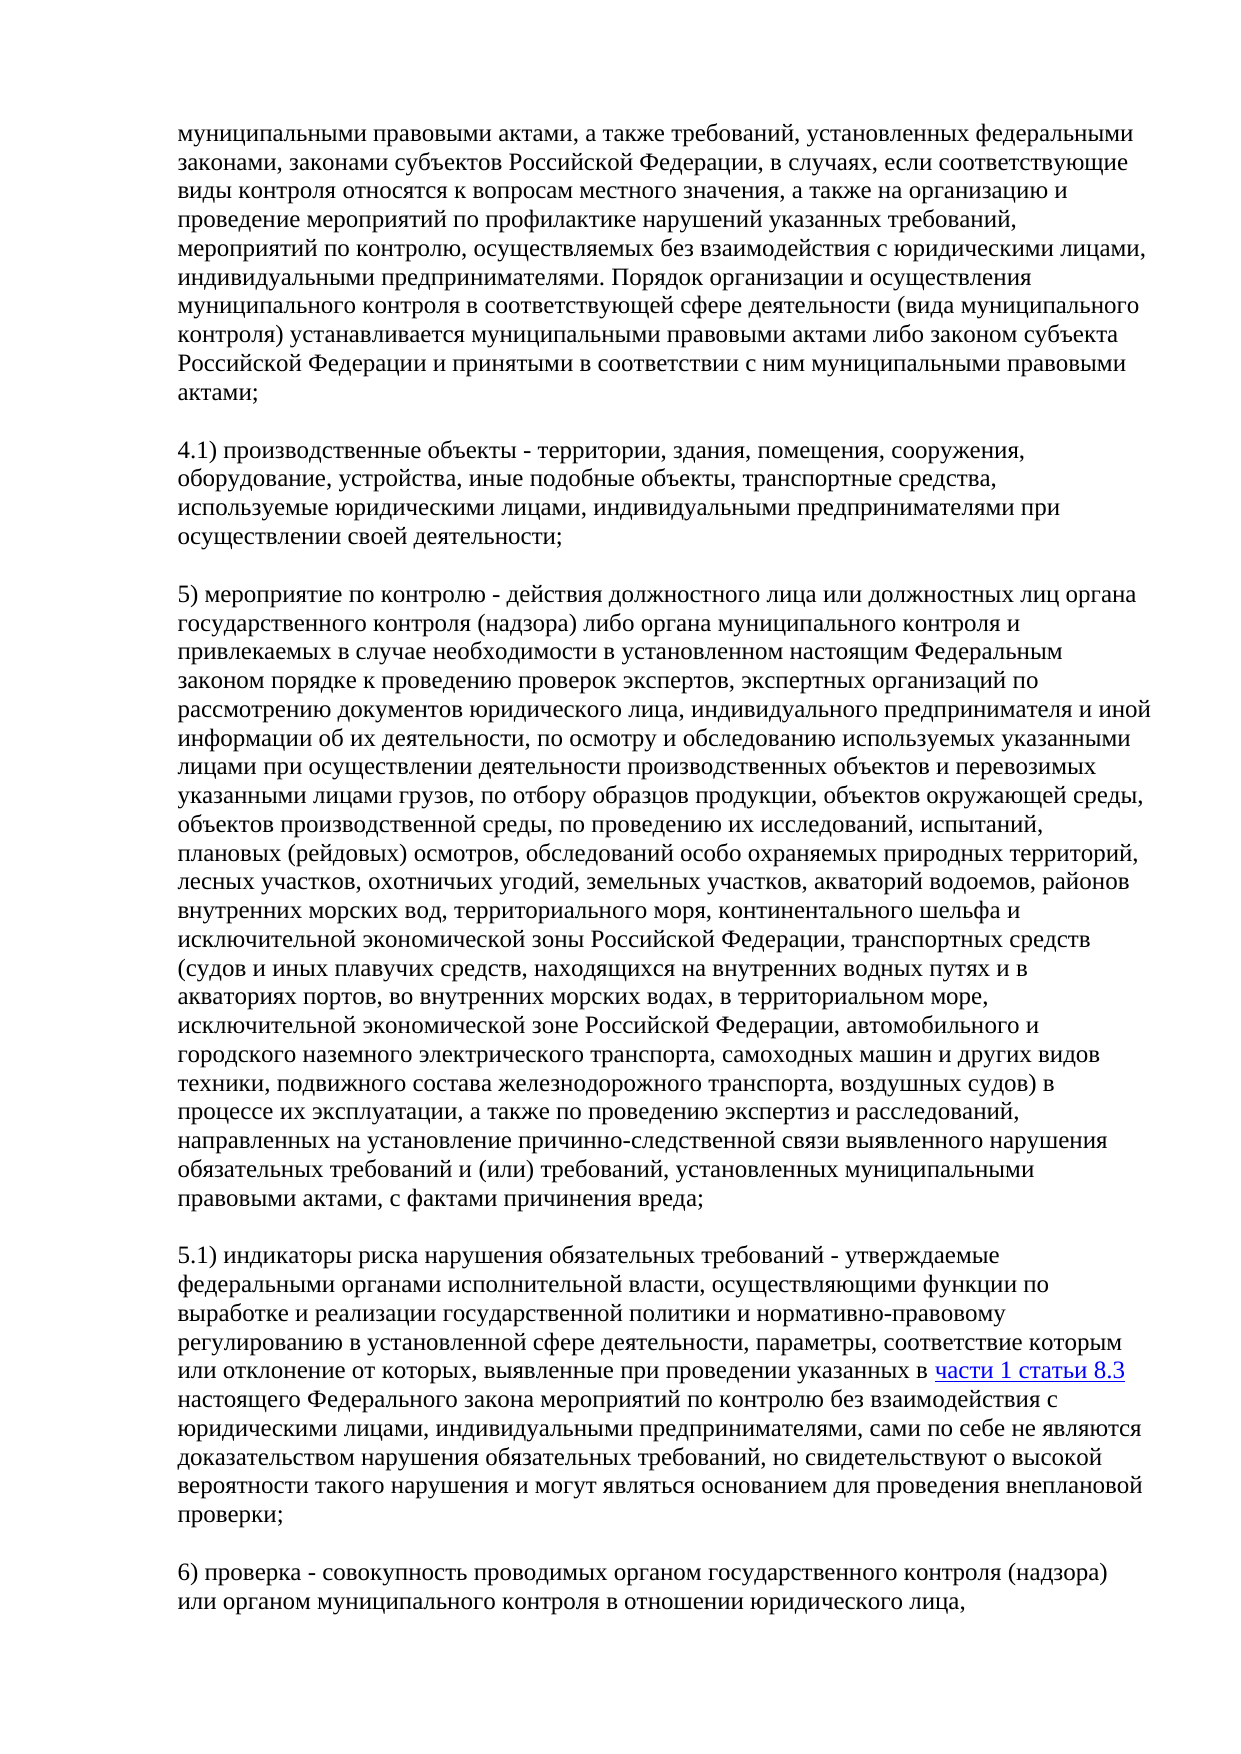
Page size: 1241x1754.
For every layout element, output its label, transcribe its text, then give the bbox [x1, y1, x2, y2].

text 5.1) индикаторы риска нарушения обязательных требований - утверждаемые федеральными органами исполнительной власти, осуществляющими функции по выработке и реализации государственной политики и нормативно-правовому регулированию в установленной сфере деятельности, параметры, соответствие которым или отклонение от которых, выявленные при проведении указанных в части 1 статьи 8.3 настоящего Федерального закона мероприятий по контролю без взаимодействия с юридическими лицами, индивидуальными предпринимателями, сами по себе не являются доказательством нарушения обязательных требований, но свидетельствуют о высокой вероятности такого нарушения и могут являться основанием для проведения внеплановой проверки; [177, 1241, 1152, 1528]
text 4.1) производственные объекты - территории, здания, помещения, сооружения, оборудование, устройства, иные подобные объекты, транспортные средства, используемые юридическими лицами, индивидуальными предпринимателями при осуществлении своей деятельности; [177, 435, 1152, 550]
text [177, 118, 1152, 406]
text 5) мероприятие по контролю - действия должностного лица или должностных лиц органа государственного контроля (надзора) либо органа муниципального контроля и привлекаемых в случае необходимости в установленном настоящим Федеральным законом порядке к проведению проверок экспертов, экспертных организаций по рассмотрению документов юридического лица, индивидуального предпринимателя и иной информации об их деятельности, по осмотру и обследованию используемых указанными лицами при осуществлении деятельности производственных объектов и перевозимых указанными лицами грузов, по отбору образцов продукции, объектов окружающей среды, объектов производственной среды, по проведению их исследований, испытаний, плановых (рейдовых) осмотров, обследований особо охраняемых природных территорий, лесных участков, охотничьих угодий, земельных участков, акваторий водоемов, районов внутренних морских вод, территориального моря, континентального шельфа и исключительной экономической зоны Российской Федерации, транспортных средств (судов и иных плавучих средств, находящихся на внутренних водных путях и в акваториях портов, во внутренних морских водах, в территориальном море, исключительной экономической зоне Российской Федерации, автомобильного и городского наземного электрического транспорта, самоходных машин и других видов техники, подвижного состава железнодорожного транспорта, воздушных судов) в процессе их эксплуатации, а также по проведению экспертиз и расследований, направленных на установление причинно-следственной связи выявленного нарушения обязательных требований и (или) требований, установленных муниципальными правовыми актами, с фактами причинения вреда; [177, 579, 1152, 1211]
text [177, 1557, 1152, 1615]
